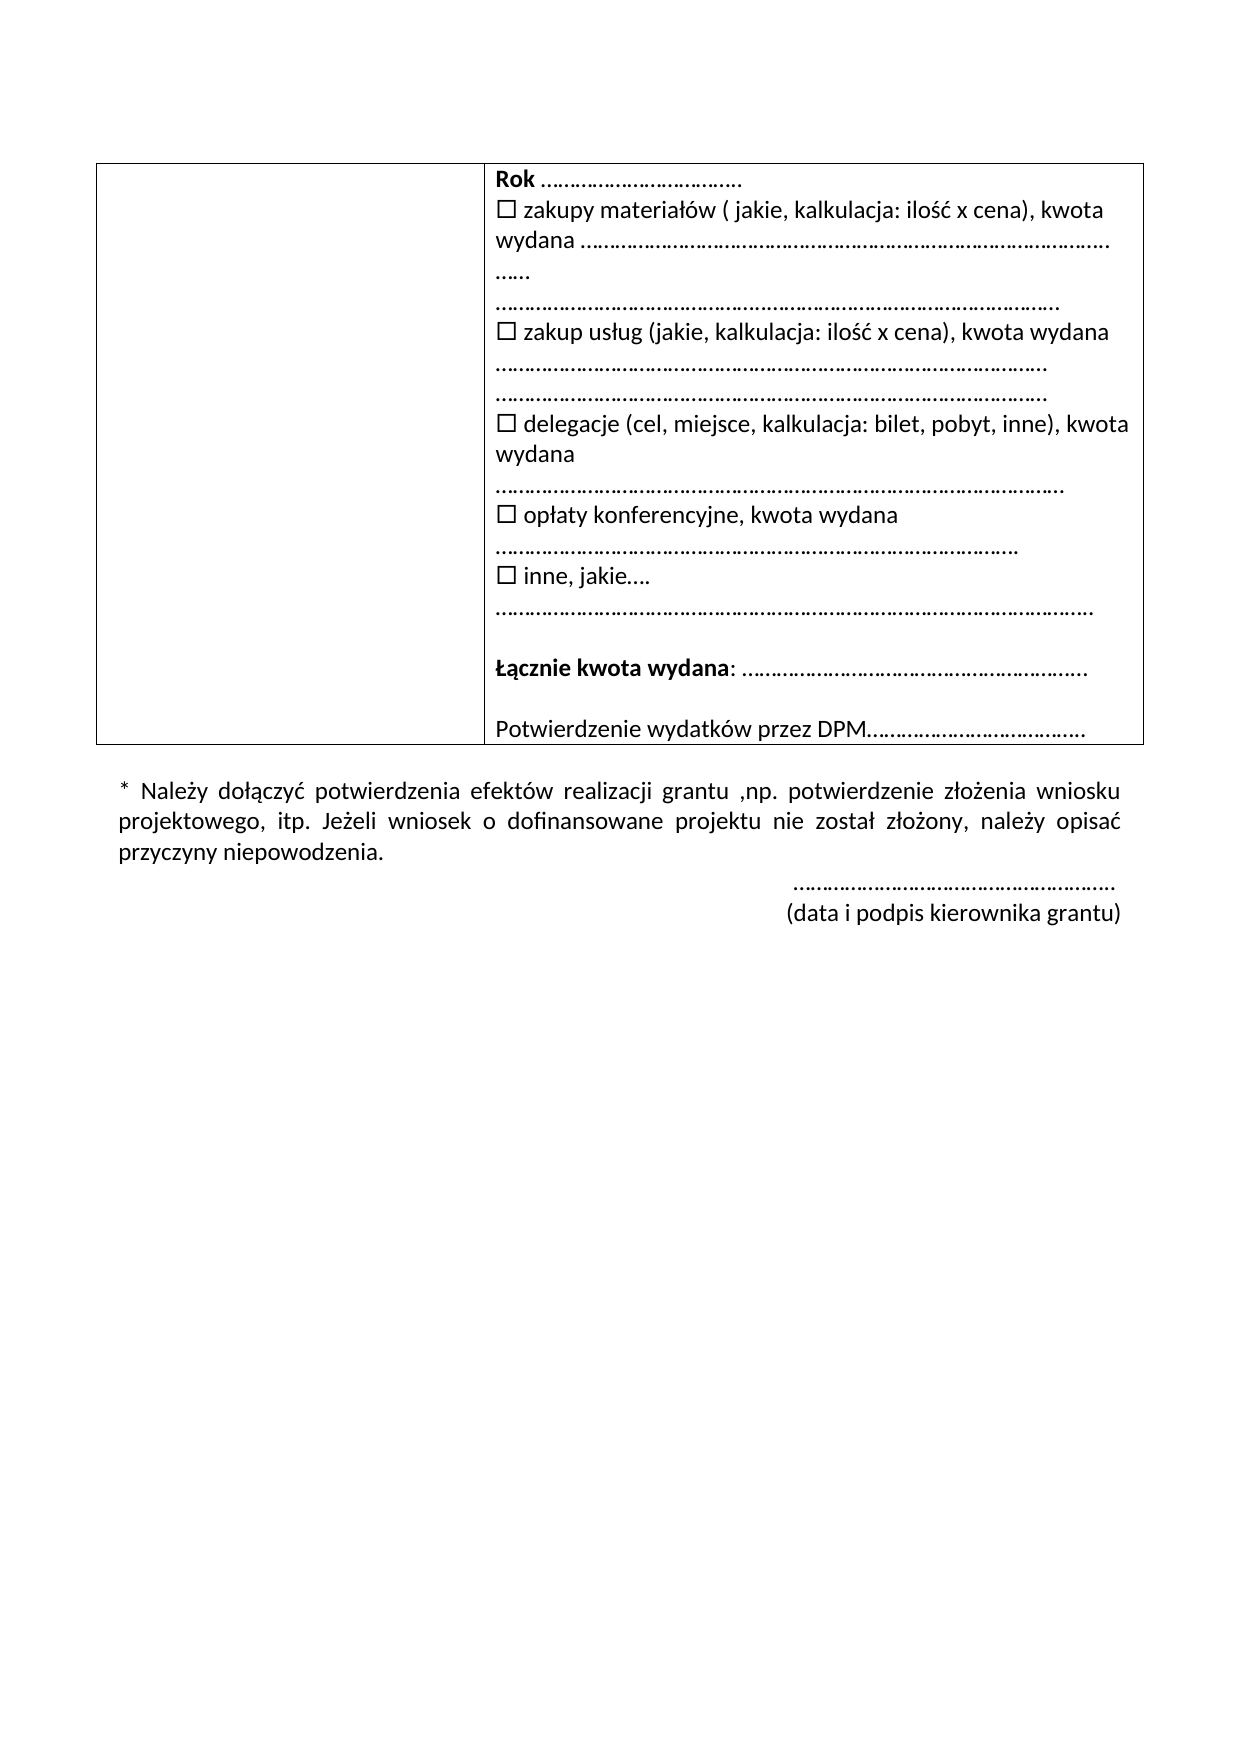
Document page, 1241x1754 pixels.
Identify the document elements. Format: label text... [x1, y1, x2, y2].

text (data i podpis kierownika grantu) [118, 897, 1122, 928]
text * Należy dołączyć potwierdzenia efektów realizacji grantu ,np. potwierdzenie złożenia wniosku projektowego, itp. Jeżeli wniosek o dofinansowane projektu nie został złożony, należy opisać przyczyny niepowodzenia. [118, 775, 1122, 867]
text ……………………………………………….. [118, 867, 1122, 897]
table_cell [485, 164, 1143, 743]
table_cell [97, 164, 484, 743]
